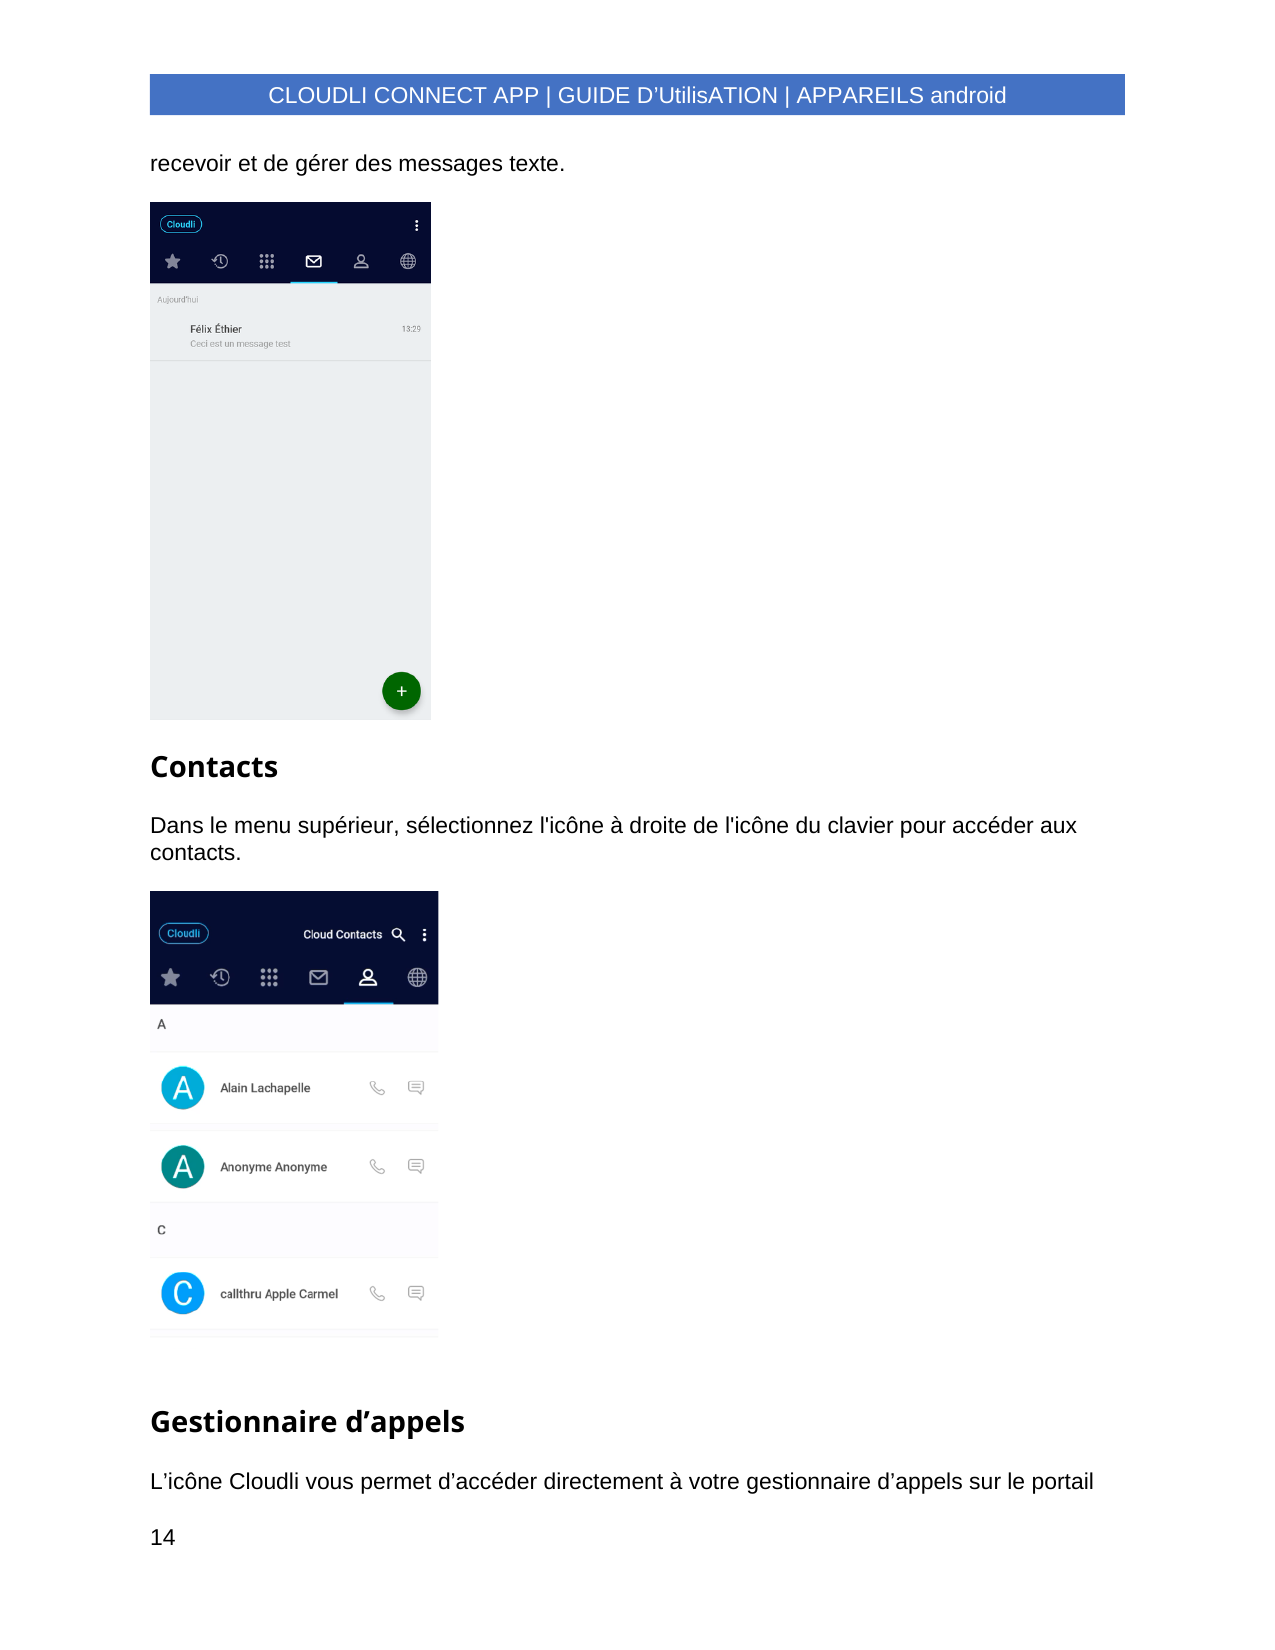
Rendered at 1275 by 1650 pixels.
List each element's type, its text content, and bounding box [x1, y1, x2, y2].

text Gestionnaire d’appels [150, 891, 1125, 1441]
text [150, 150, 1125, 203]
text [150, 1468, 1125, 1494]
picture [150, 891, 439, 1349]
text Contacts [150, 746, 1125, 786]
picture [150, 202, 431, 720]
text Dans le menu supérieur, sélectionnez l'icône à droite de l'icône du clavier pour accéder aux contacts. [150, 812, 1125, 891]
